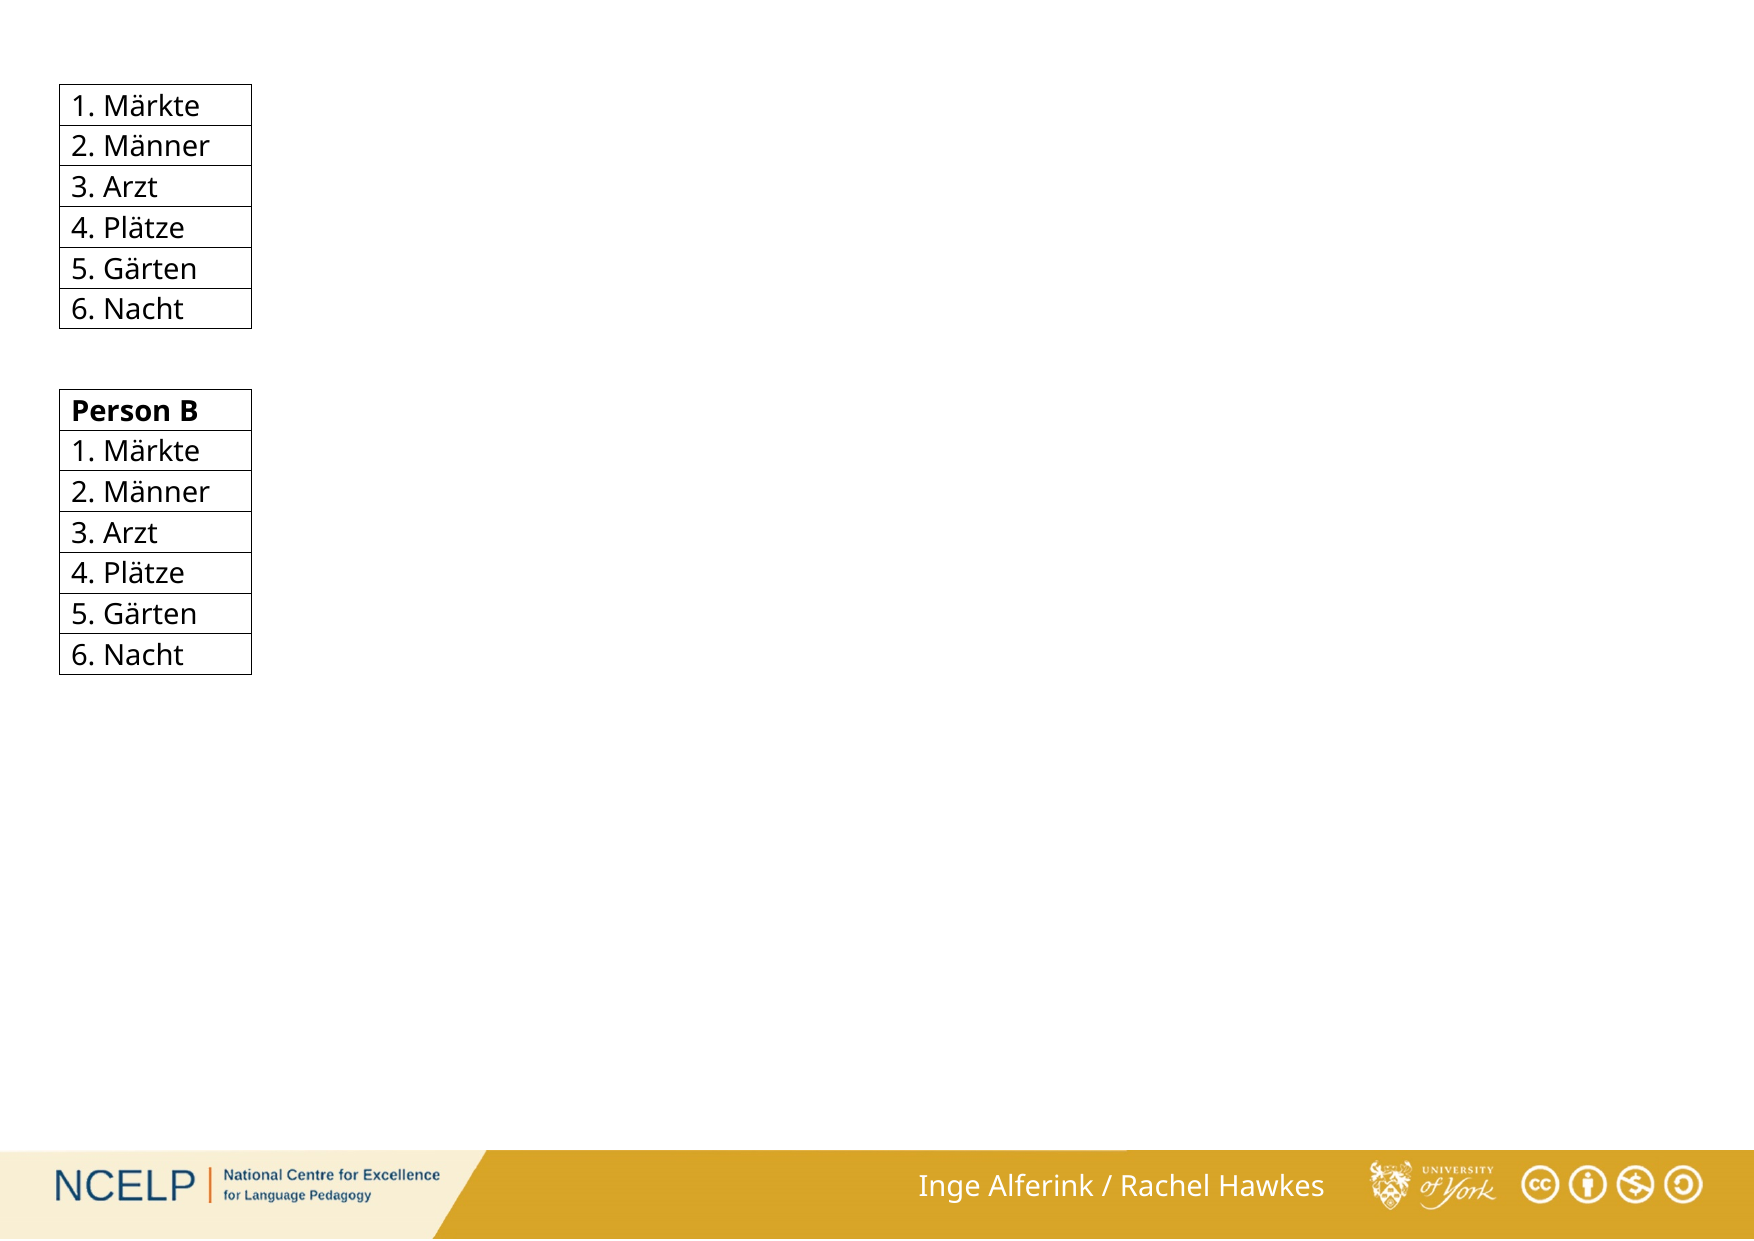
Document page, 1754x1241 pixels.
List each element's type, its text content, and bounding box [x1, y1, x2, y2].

table_cell 5. Gärten [60, 594, 251, 633]
table_cell 2. Männer [60, 471, 251, 511]
table_cell 4. Plätze [60, 207, 251, 247]
table_cell 3. Arzt [60, 512, 251, 552]
table_cell 5. Gärten [60, 248, 251, 288]
table_cell 6. Nacht [60, 634, 251, 674]
table_cell 2. Männer [60, 126, 251, 165]
table_cell 1. Märkte [60, 85, 251, 125]
table_cell 1. Märkte [60, 431, 251, 470]
table_header Person B [60, 390, 251, 429]
picture [0, 1150, 1754, 1239]
table_cell 4. Plätze [60, 553, 251, 592]
table_cell 3. Arzt [60, 166, 251, 206]
table_cell 6. Nacht [60, 289, 251, 328]
